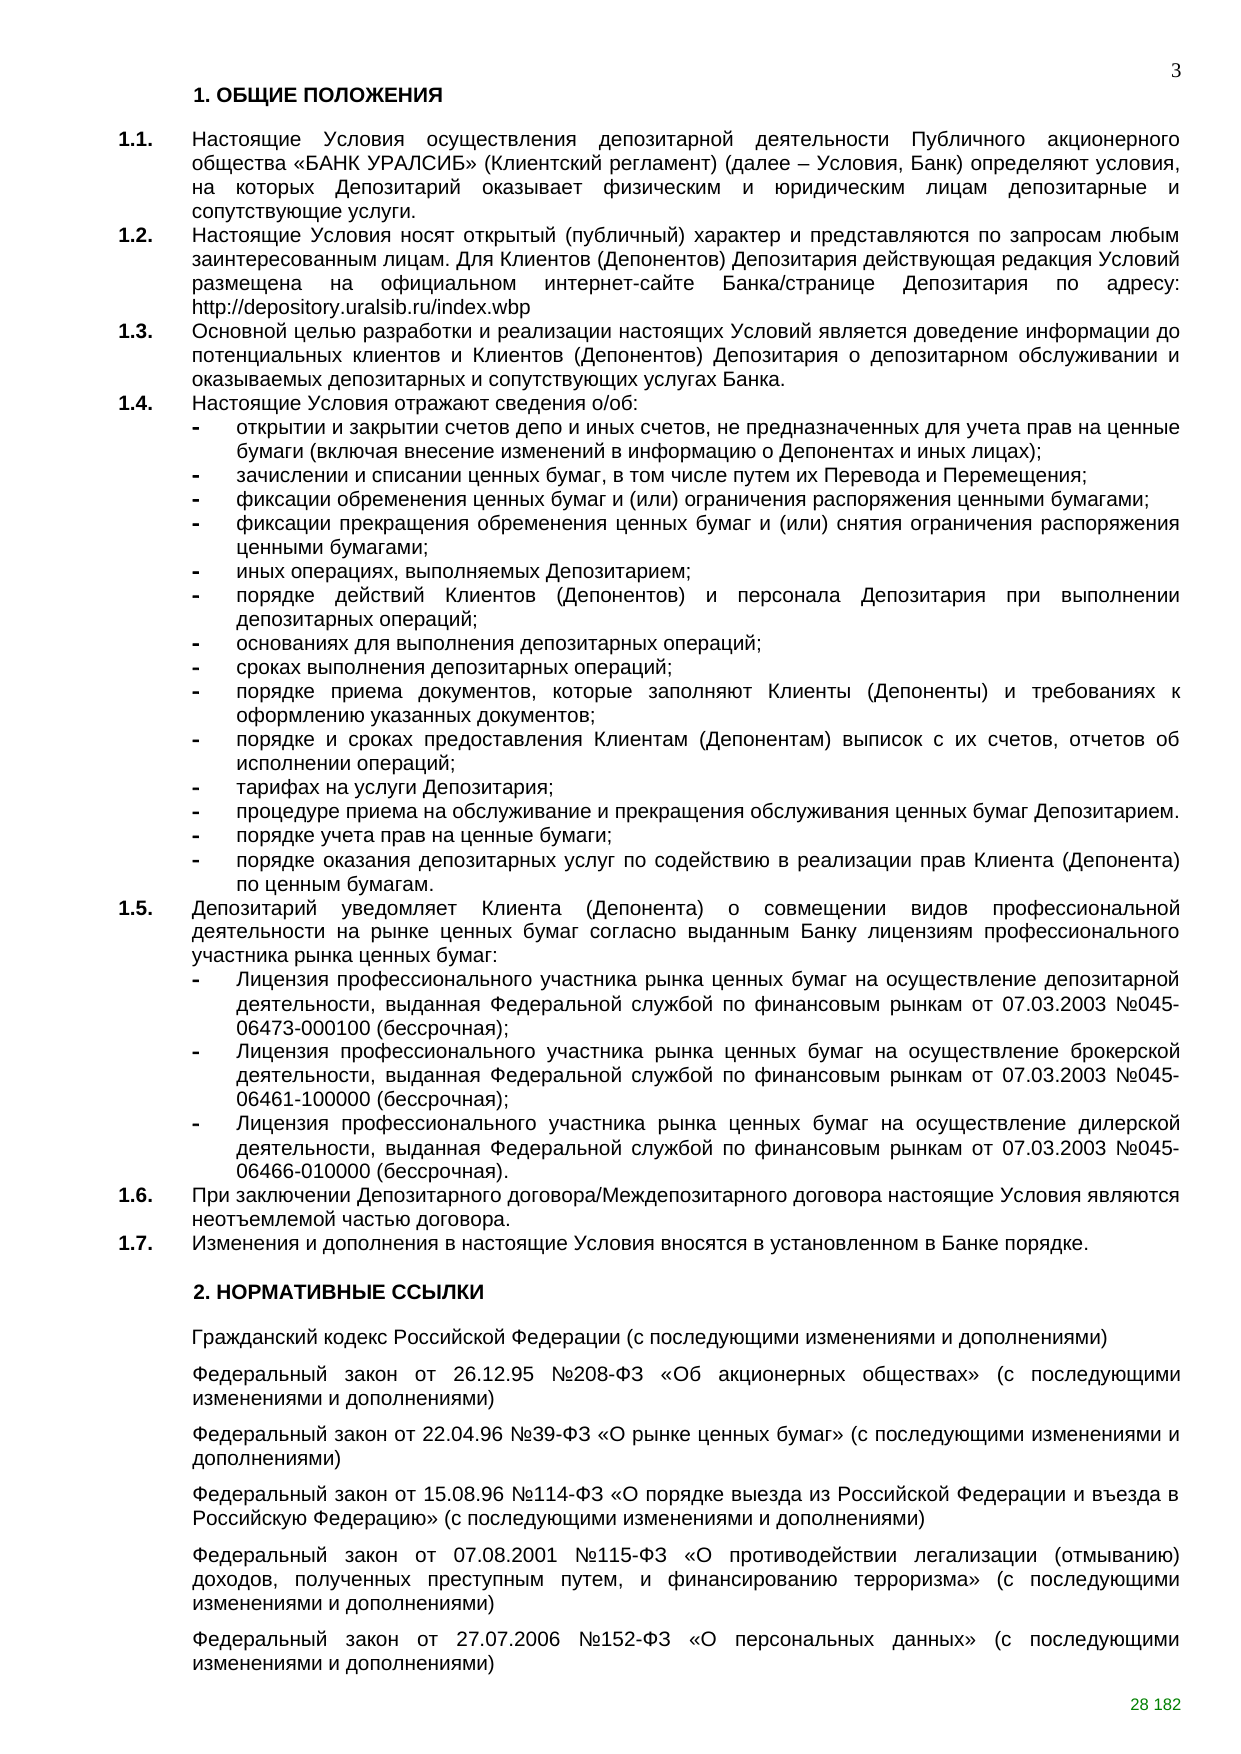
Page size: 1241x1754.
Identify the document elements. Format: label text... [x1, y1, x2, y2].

text Настоящие Условия носят открытый (публичный) характер и представляются по запросам любым заинтересованным лицам. Для Клиентов (Депонентов) Депозитария действующая редакция Условий размещена на официальном интернет-сайте Банка/странице Депозитария по адресу: http://depository.uralsib.ru/index.wbp [118, 223, 1181, 319]
list тарифах на услуги Депозитария; [192, 775, 1181, 799]
list порядке оказания депозитарных услуг по содействию в реализации прав Клиента (Депонента) по ценным бумагам. [192, 847, 1181, 895]
list зачислении и списании ценных бумаг, в том числе путем их Перевода и Перемещения; [192, 463, 1181, 487]
text Депозитарий уведомляет Клиента (Депонента) о совмещении видов профессиональной деятельности на рынке ценных бумаг согласно выданным Банку лицензиям профессионального участника рынка ценных бумаг: [118, 895, 1181, 967]
list фиксации обременения ценных бумаг и (или) ограничения распоряжения ценными бумагами; [192, 487, 1181, 511]
list НОРМАТИВНЫЕ ССЫЛКИ [193, 1280, 1181, 1304]
list Гражданский кодекс Российской Федерации (с последующими изменениями и дополнениями) [191, 1325, 1181, 1349]
text Основной целью разработки и реализации настоящих Условий является доведение информации до потенциальных клиентов и Клиентов (Депонентов) Депозитария о депозитарном обслуживании и оказываемых депозитарных и сопутствующих услугах Банка. [118, 319, 1181, 391]
list сроках выполнения депозитарных операций; [192, 655, 1181, 679]
text Настоящие Условия осуществления депозитарной деятельности Публичного акционерного общества «БАНК УРАЛСИБ» (Клиентский регламент) (далее – Условия, Банк) определяют условия, на которых Депозитарий оказывает физическим и юридическим лицам депозитарные и сопутствующие услуги. [118, 127, 1181, 223]
text При заключении Депозитарного договора/Междепозитарного договора настоящие Условия являются неотъемлемой частью договора. [118, 1183, 1181, 1231]
list порядке учета прав на ценные бумаги; [192, 823, 1181, 847]
text Изменения и дополнения в настоящие Условия вносятся в установленном в Банке порядке. [118, 1231, 1181, 1255]
text Федеральный закон от 15.08.96 №114-ФЗ «О порядке выезда из Российской Федерации и въезда в Российскую Федерацию» (с последующими изменениями и дополнениями) [192, 1482, 1181, 1530]
text Настоящие Условия отражают сведения о/об: [118, 391, 1181, 415]
text Федеральный закон от 26.12.95 №208-ФЗ «Об акционерных обществах» (с последующими изменениями и дополнениями) [192, 1361, 1181, 1409]
list порядке приема документов, которые заполняют Клиенты (Депоненты) и требованиях к оформлению указанных документов; [192, 679, 1181, 727]
list порядке и сроках предоставления Клиентам (Депонентам) выписок с их счетов, отчетов об исполнении операций; [192, 727, 1181, 775]
list порядке действий Клиентов (Депонентов) и персонала Депозитария при выполнении депозитарных операций; [192, 583, 1181, 631]
list Лицензия профессионального участника рынка ценных бумаг на осуществление депозитарной деятельности, выданная Федеральной службой по финансовым рынкам от 07.03.2003 №045-06473-000100 (бессрочная); [192, 967, 1181, 1039]
text Федеральный закон от 07.08.2001 №115-ФЗ «О противодействии легализации (отмыванию) доходов, полученных преступным путем, и финансированию терроризма» (с последующими изменениями и дополнениями) [192, 1543, 1181, 1614]
list основаниях для выполнения депозитарных операций; [192, 631, 1181, 655]
text Федеральный закон от 27.07.2006 №152-ФЗ «О персональных данных» (с последующими изменениями и дополнениями) [192, 1627, 1181, 1675]
list иных операциях, выполняемых Депозитарием; [192, 559, 1181, 583]
list процедуре приема на обслуживание и прекращения обслуживания ценных бумаг Депозитарием. [192, 799, 1181, 823]
list открытии и закрытии счетов депо и иных счетов, не предназначенных для учета прав на ценные бумаги (включая внесение изменений в информацию о Депонентах и иных лицах); [192, 415, 1181, 463]
list Лицензия профессионального участника рынка ценных бумаг на осуществление брокерской деятельности, выданная Федеральной службой по финансовым рынкам от 07.03.2003 №045-06461-100000 (бессрочная); [192, 1039, 1181, 1111]
list Лицензия профессионального участника рынка ценных бумаг на осуществление дилерской деятельности, выданная Федеральной службой по финансовым рынкам от 07.03.2003 №045-06466-010000 (бессрочная). [192, 1111, 1181, 1183]
text Федеральный закон от 22.04.96 №39-ФЗ «О рынке ценных бумаг» (с последующими изменениями и дополнениями) [192, 1422, 1181, 1470]
list ОБЩИЕ ПОЛОЖЕНИЯ [193, 82, 1181, 106]
list фиксации прекращения обременения ценных бумаг и (или) снятия ограничения распоряжения ценными бумагами; [192, 511, 1181, 559]
